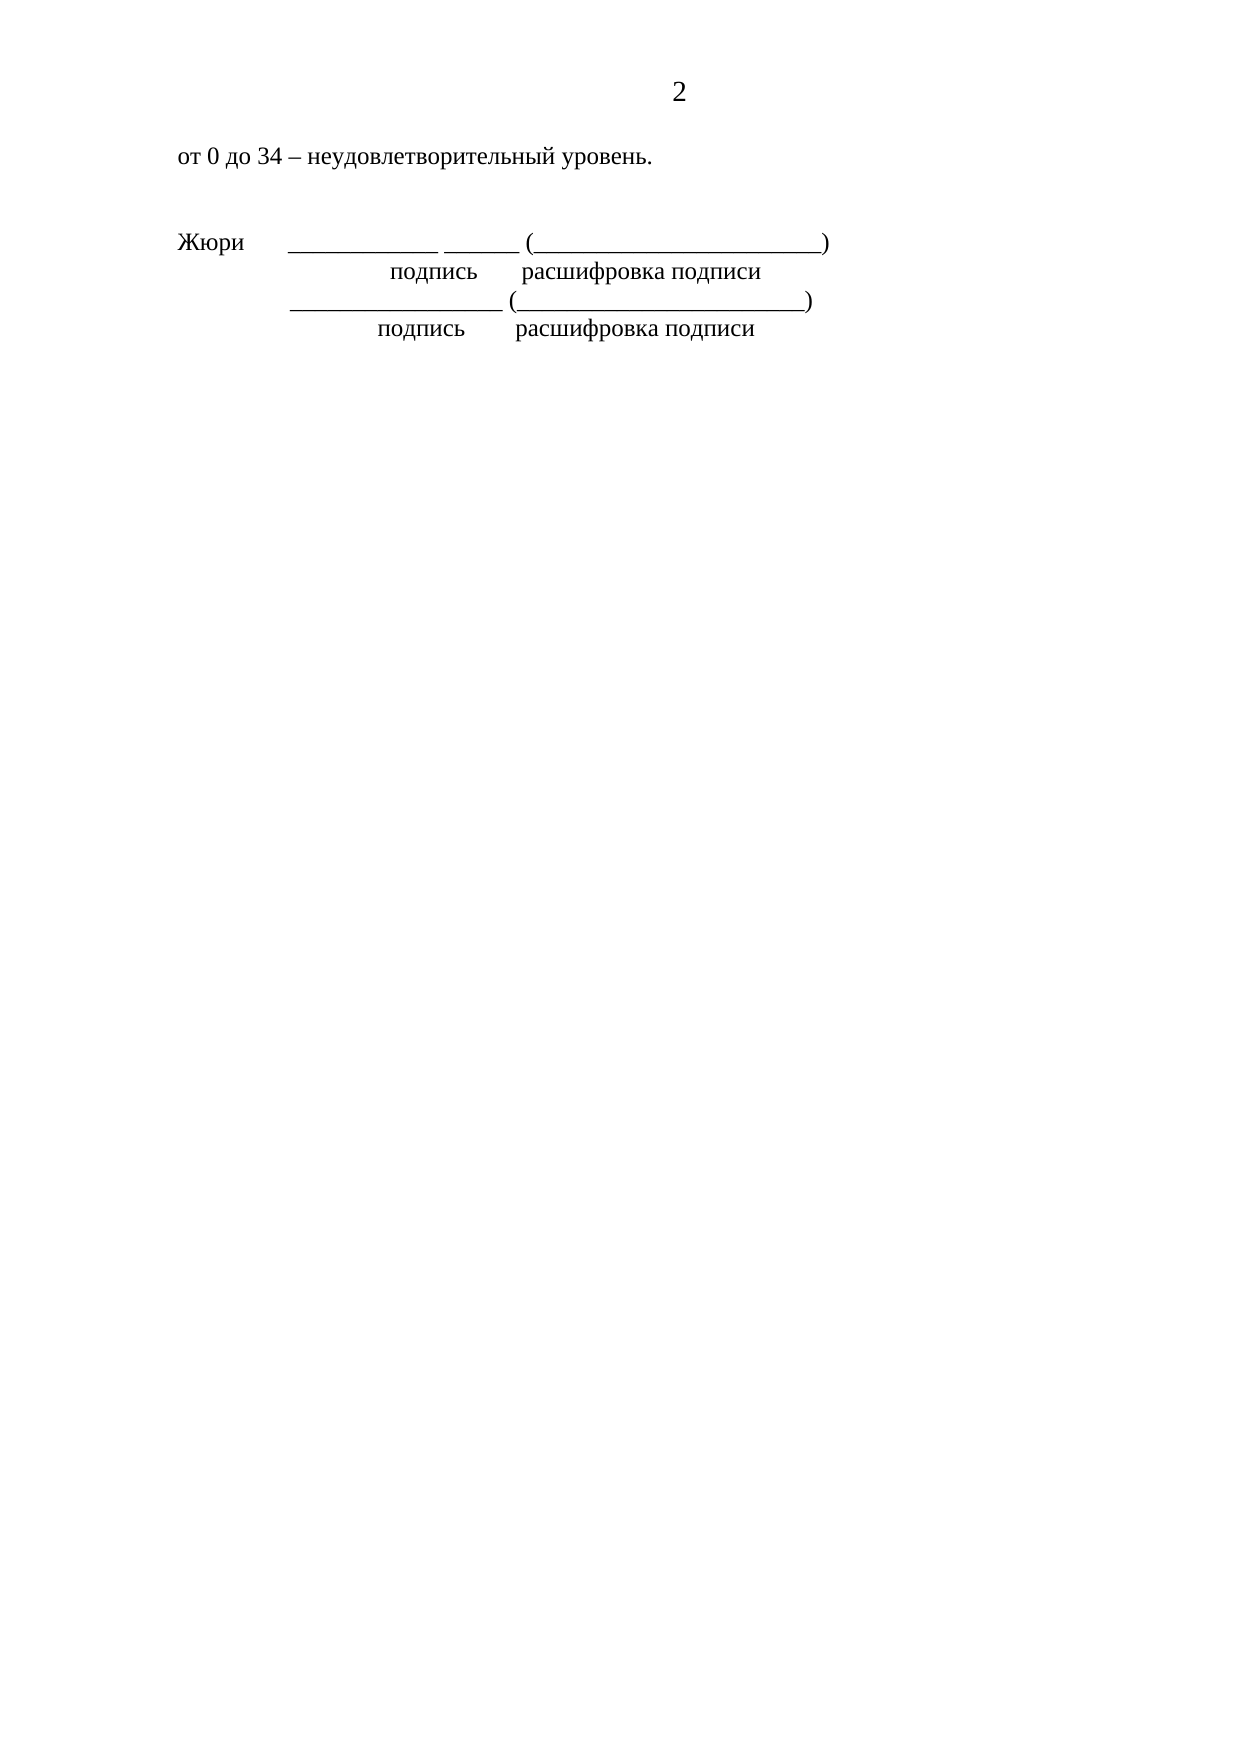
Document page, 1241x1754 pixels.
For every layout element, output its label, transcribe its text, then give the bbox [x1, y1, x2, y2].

text _________________ (_______________________) [177, 285, 1181, 313]
text подпись расшифровка подписи [177, 313, 1181, 342]
text подпись расшифровка подписи [177, 256, 1181, 285]
text от 0 до 34 – неудовлетворительный уровень. [177, 141, 1181, 170]
text Жюри ____________ ______ (_______________________) [177, 227, 1181, 256]
